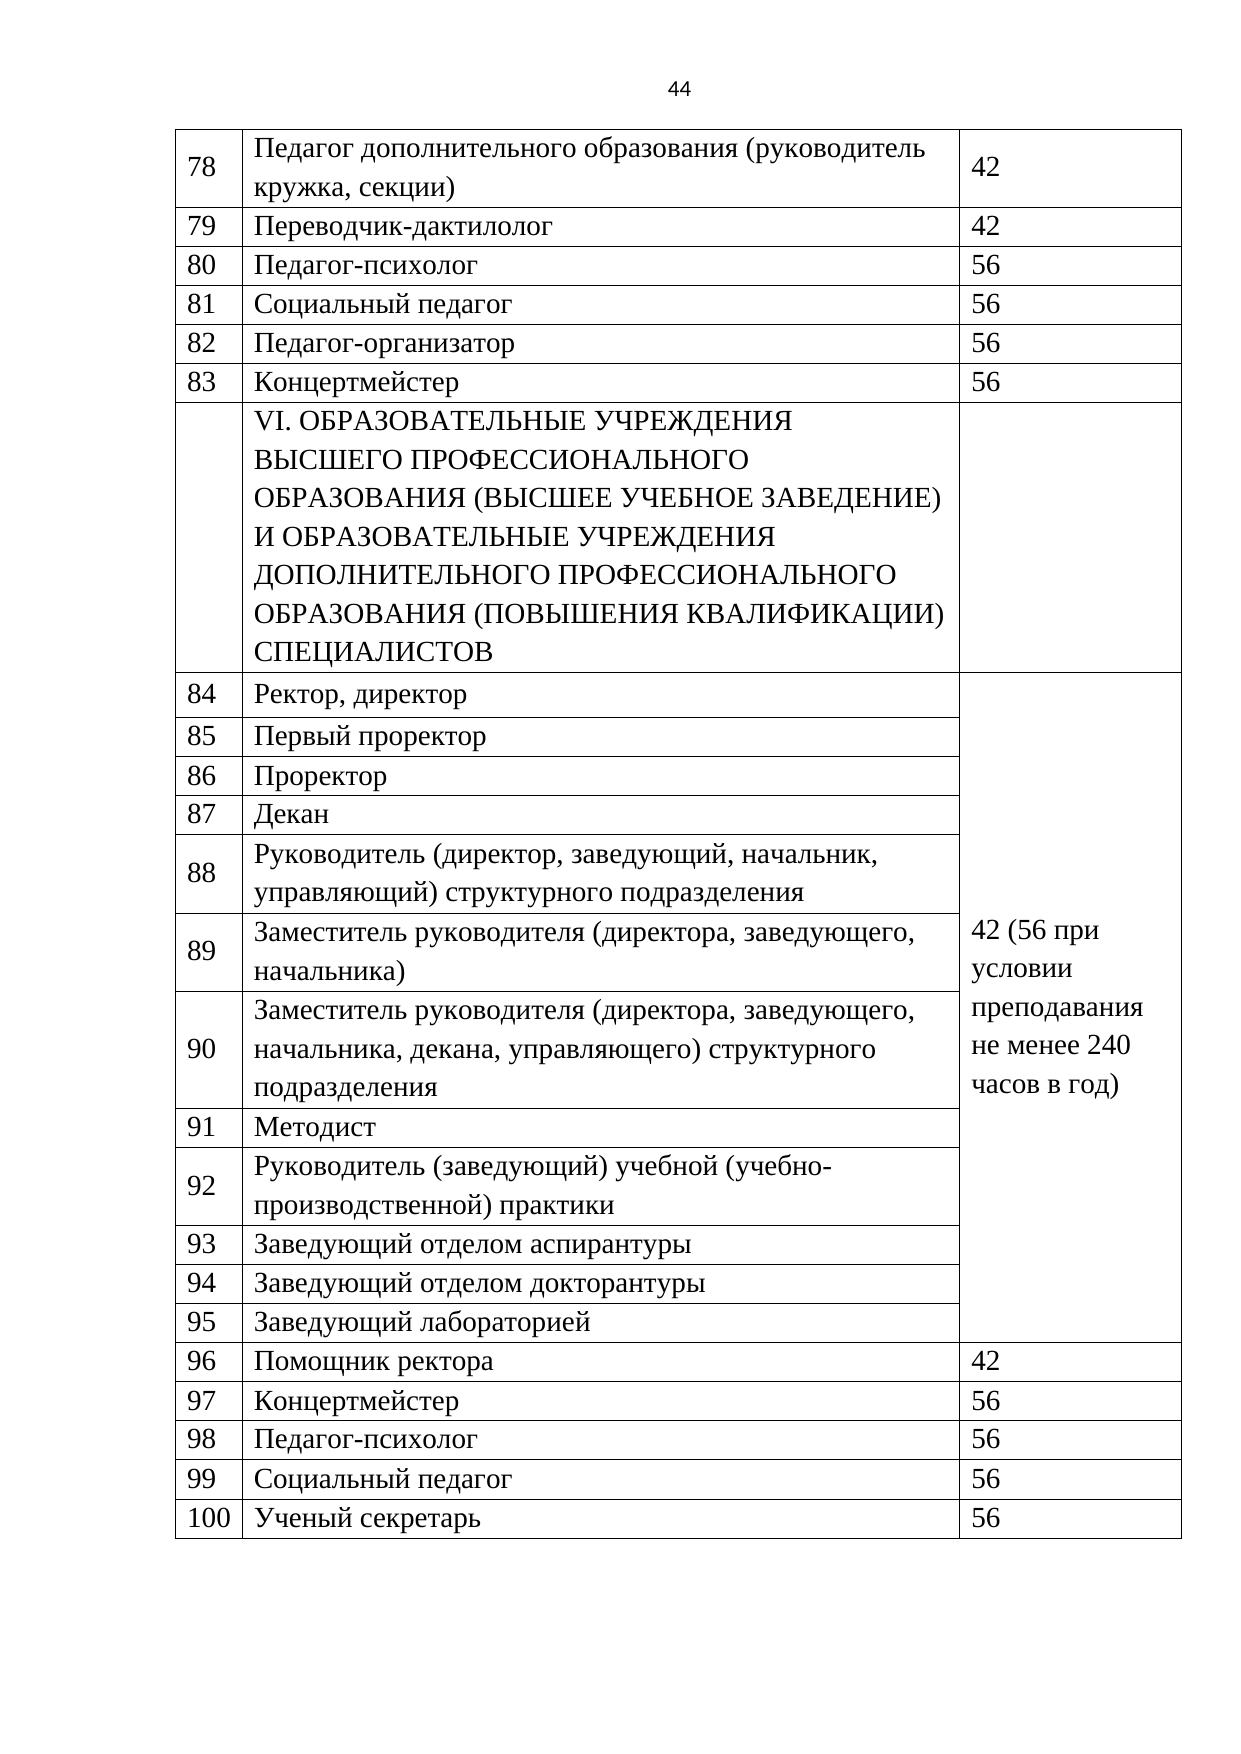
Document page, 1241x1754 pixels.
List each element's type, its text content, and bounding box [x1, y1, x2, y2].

table_cell 56 [960, 364, 1181, 402]
table_cell 91 [176, 1109, 242, 1147]
table_cell 97 [176, 1382, 242, 1420]
table_cell 56 [960, 325, 1181, 363]
table_cell 95 [176, 1304, 242, 1342]
table_cell 42 [960, 1343, 1181, 1381]
table_cell Концертмейстер [243, 1382, 959, 1420]
table_cell Первый проректор [243, 718, 959, 756]
table_cell Заведующий лабораторией [243, 1304, 959, 1342]
table_cell Педагог дополнительного образования (руководитель кружка, секции) [243, 130, 959, 207]
table_cell Педагог-психолог [243, 247, 959, 285]
table_cell 79 [176, 208, 242, 246]
table_cell Педагог-психолог [243, 1421, 959, 1459]
table_cell 86 [176, 757, 242, 795]
table_cell 56 [960, 286, 1181, 324]
table_cell Социальный педагог [243, 1460, 959, 1498]
table_cell 56 [960, 1382, 1181, 1420]
table_cell 89 [176, 914, 242, 991]
table_cell 88 [176, 835, 242, 912]
table_cell Переводчик-дактилолог [243, 208, 959, 246]
table_cell 81 [176, 286, 242, 324]
table_cell 56 [960, 247, 1181, 285]
table_cell 56 [960, 1460, 1181, 1498]
table_cell Заместитель руководителя (директора, заведующего, начальника, декана, управляющего) структурного подразделения [243, 992, 959, 1108]
table_cell 98 [176, 1421, 242, 1459]
table_cell Заведующий отделом докторантуры [243, 1265, 959, 1303]
table_cell Педагог-организатор [243, 325, 959, 363]
table_cell Декан [243, 796, 959, 834]
table_cell Ученый секретарь [243, 1500, 959, 1537]
table_cell [960, 403, 1181, 672]
table_cell VI. ОБРАЗОВАТЕЛЬНЫЕ УЧРЕЖДЕНИЯ ВЫСШЕГО ПРОФЕССИОНАЛЬНОГО ОБРАЗОВАНИЯ (ВЫСШЕЕ УЧЕБНОЕ ЗАВЕДЕНИЕ) И ОБРАЗОВАТЕЛЬНЫЕ УЧРЕЖДЕНИЯ ДОПОЛНИТЕЛЬНОГО ПРОФЕССИОНАЛЬНОГО ОБРАЗОВАНИЯ (ПОВЫШЕНИЯ КВАЛИФИКАЦИИ) СПЕЦИАЛИСТОВ [243, 403, 959, 672]
table_cell 42 (56 при условии преподавания не менее 240 часов в год) [960, 673, 1181, 1342]
table_cell Проректор [243, 757, 959, 795]
table_cell 87 [176, 796, 242, 834]
table_cell 42 [960, 208, 1181, 246]
table_cell 96 [176, 1343, 242, 1381]
table_cell 100 [176, 1500, 242, 1537]
table_cell 42 [960, 130, 1181, 207]
table_cell [176, 403, 242, 672]
table_cell Социальный педагог [243, 286, 959, 324]
table_cell 93 [176, 1226, 242, 1264]
table_cell Заведующий отделом аспирантуры [243, 1226, 959, 1264]
table_cell Руководитель (директор, заведующий, начальник, управляющий) структурного подразделения [243, 835, 959, 912]
table_cell Методист [243, 1109, 959, 1147]
table_cell Ректор, директор [243, 673, 959, 717]
table_cell 99 [176, 1460, 242, 1498]
table_cell 83 [176, 364, 242, 402]
table_cell 85 [176, 718, 242, 756]
table_cell 84 [176, 673, 242, 717]
table_cell 90 [176, 992, 242, 1108]
table_cell Заместитель руководителя (директора, заведующего, начальника) [243, 914, 959, 991]
table_cell Помощник ректора [243, 1343, 959, 1381]
table_cell Руководитель (заведующий) учебной (учебно-производственной) практики [243, 1148, 959, 1225]
table_cell 80 [176, 247, 242, 285]
table_cell 82 [176, 325, 242, 363]
table_cell 94 [176, 1265, 242, 1303]
table_cell 56 [960, 1500, 1181, 1537]
table_cell 56 [960, 1421, 1181, 1459]
table_cell 92 [176, 1148, 242, 1225]
table_cell Концертмейстер [243, 364, 959, 402]
table_cell 78 [176, 130, 242, 207]
